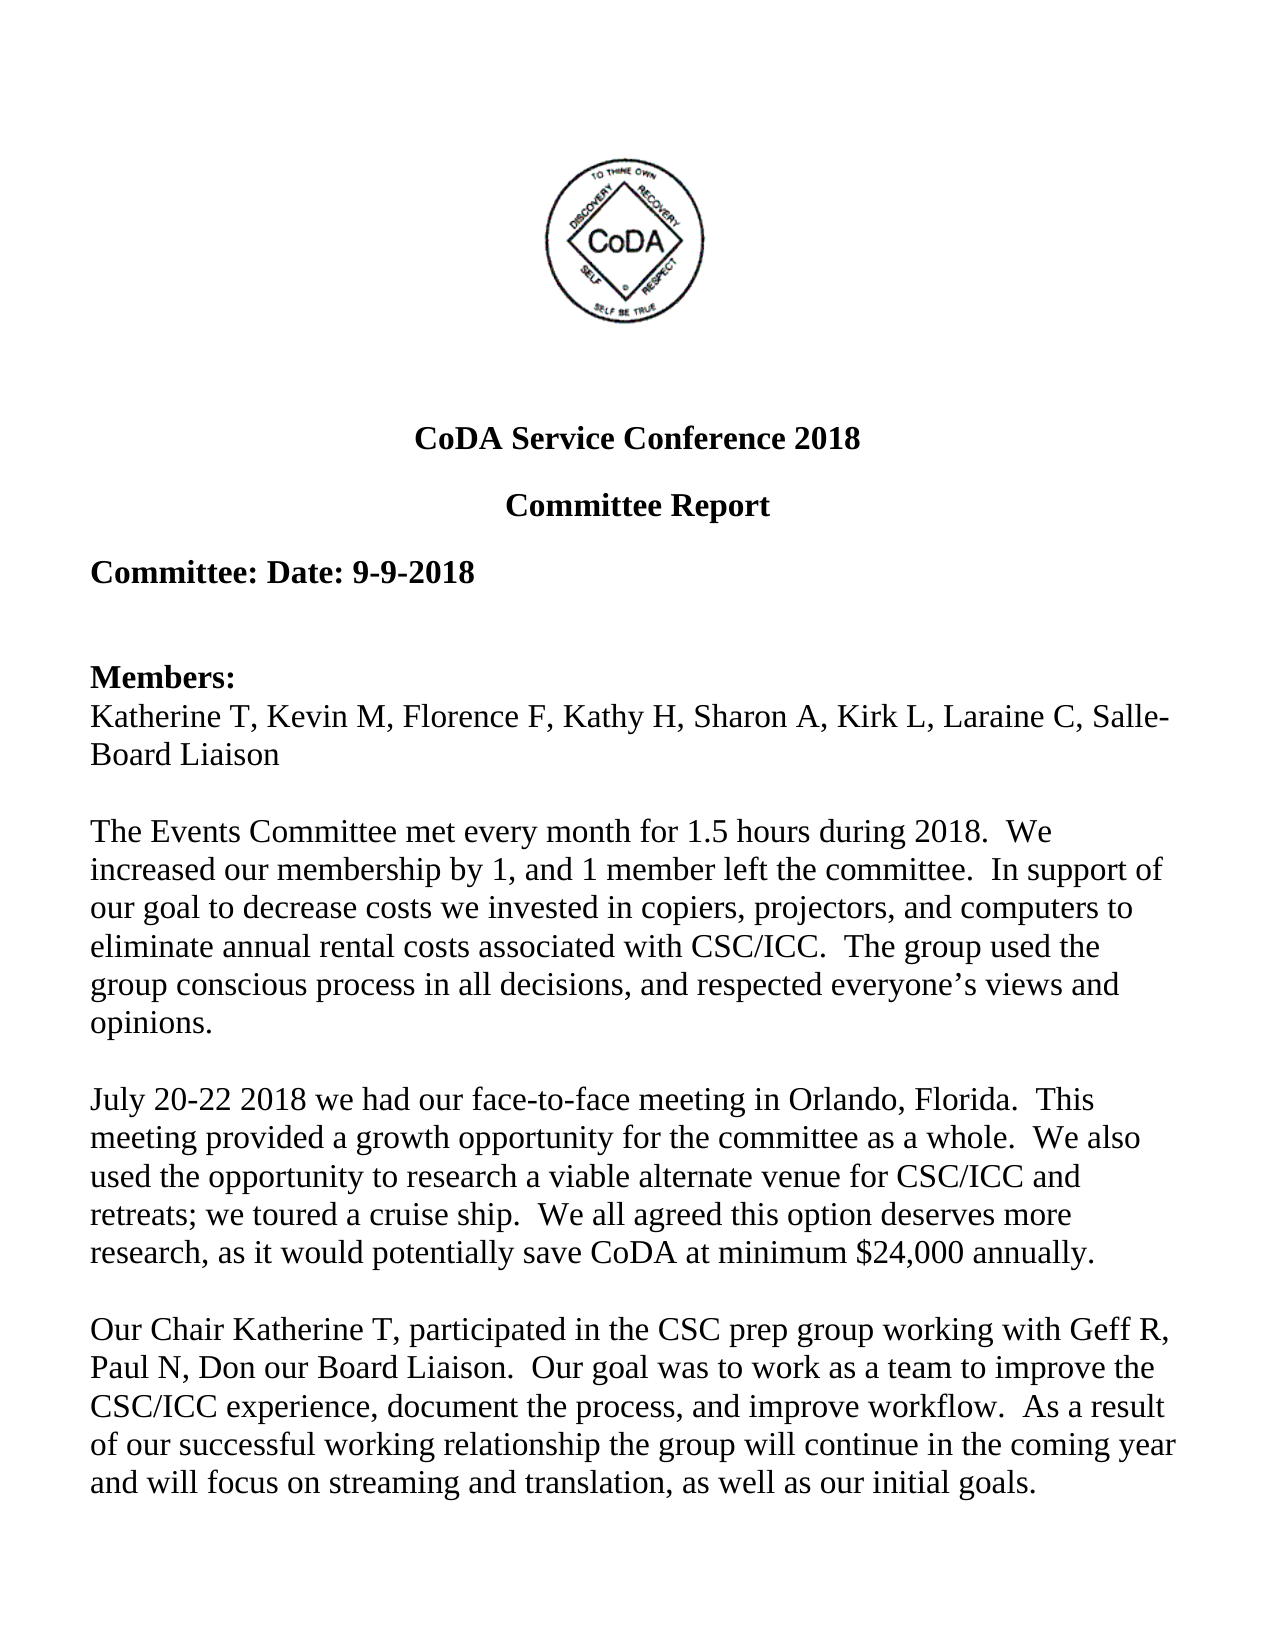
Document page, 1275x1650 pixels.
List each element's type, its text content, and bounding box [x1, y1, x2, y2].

text July 20-22 2018 we had our face-to-face meeting in Orlando, Florida. This meeting provided a growth opportunity for the committee as a whole. We also used the opportunity to research a viable alternate venue for CSC/ICC and retreats; we toured a cruise ship. We all agreed this option deserves more research, as it would potentially save CoDA at minimum $24,000 annually. [90, 1079, 1185, 1271]
table_header [513, 129, 733, 361]
text Committee Report [90, 485, 1185, 523]
text The Events Committee met every month for 1.5 hours during 2018. We increased our membership by 1, and 1 member left the committee. In support of our goal to decrease costs we invested in copiers, projectors, and computers to eliminate annual rental costs associated with CSC/ICC. The group used the group conscious process in all decisions, and respected everyone’s views and opinions. [90, 811, 1185, 1041]
text Committee: Date: 9-9-2018 [90, 552, 1185, 591]
text Our Chair Katherine T, participated in the CSC prep group working with Geff R, Paul N, Don our Board Liaison. Our goal was to work as a team to improve the CSC/ICC experience, document the process, and improve workflow. As a result of our successful working relationship the group will continue in the coming year and will focus on streaming and translation, as well as our initial goals. [90, 1309, 1185, 1501]
picture [524, 139, 729, 351]
text Members: [90, 658, 1185, 696]
text Katherine T, Kevin M, Florence F, Kathy H, Sharon A, Kirk L, Laraine C, Salle- Board Liaison [90, 696, 1185, 773]
text CoDA Service Conference 2018 [90, 418, 1185, 456]
